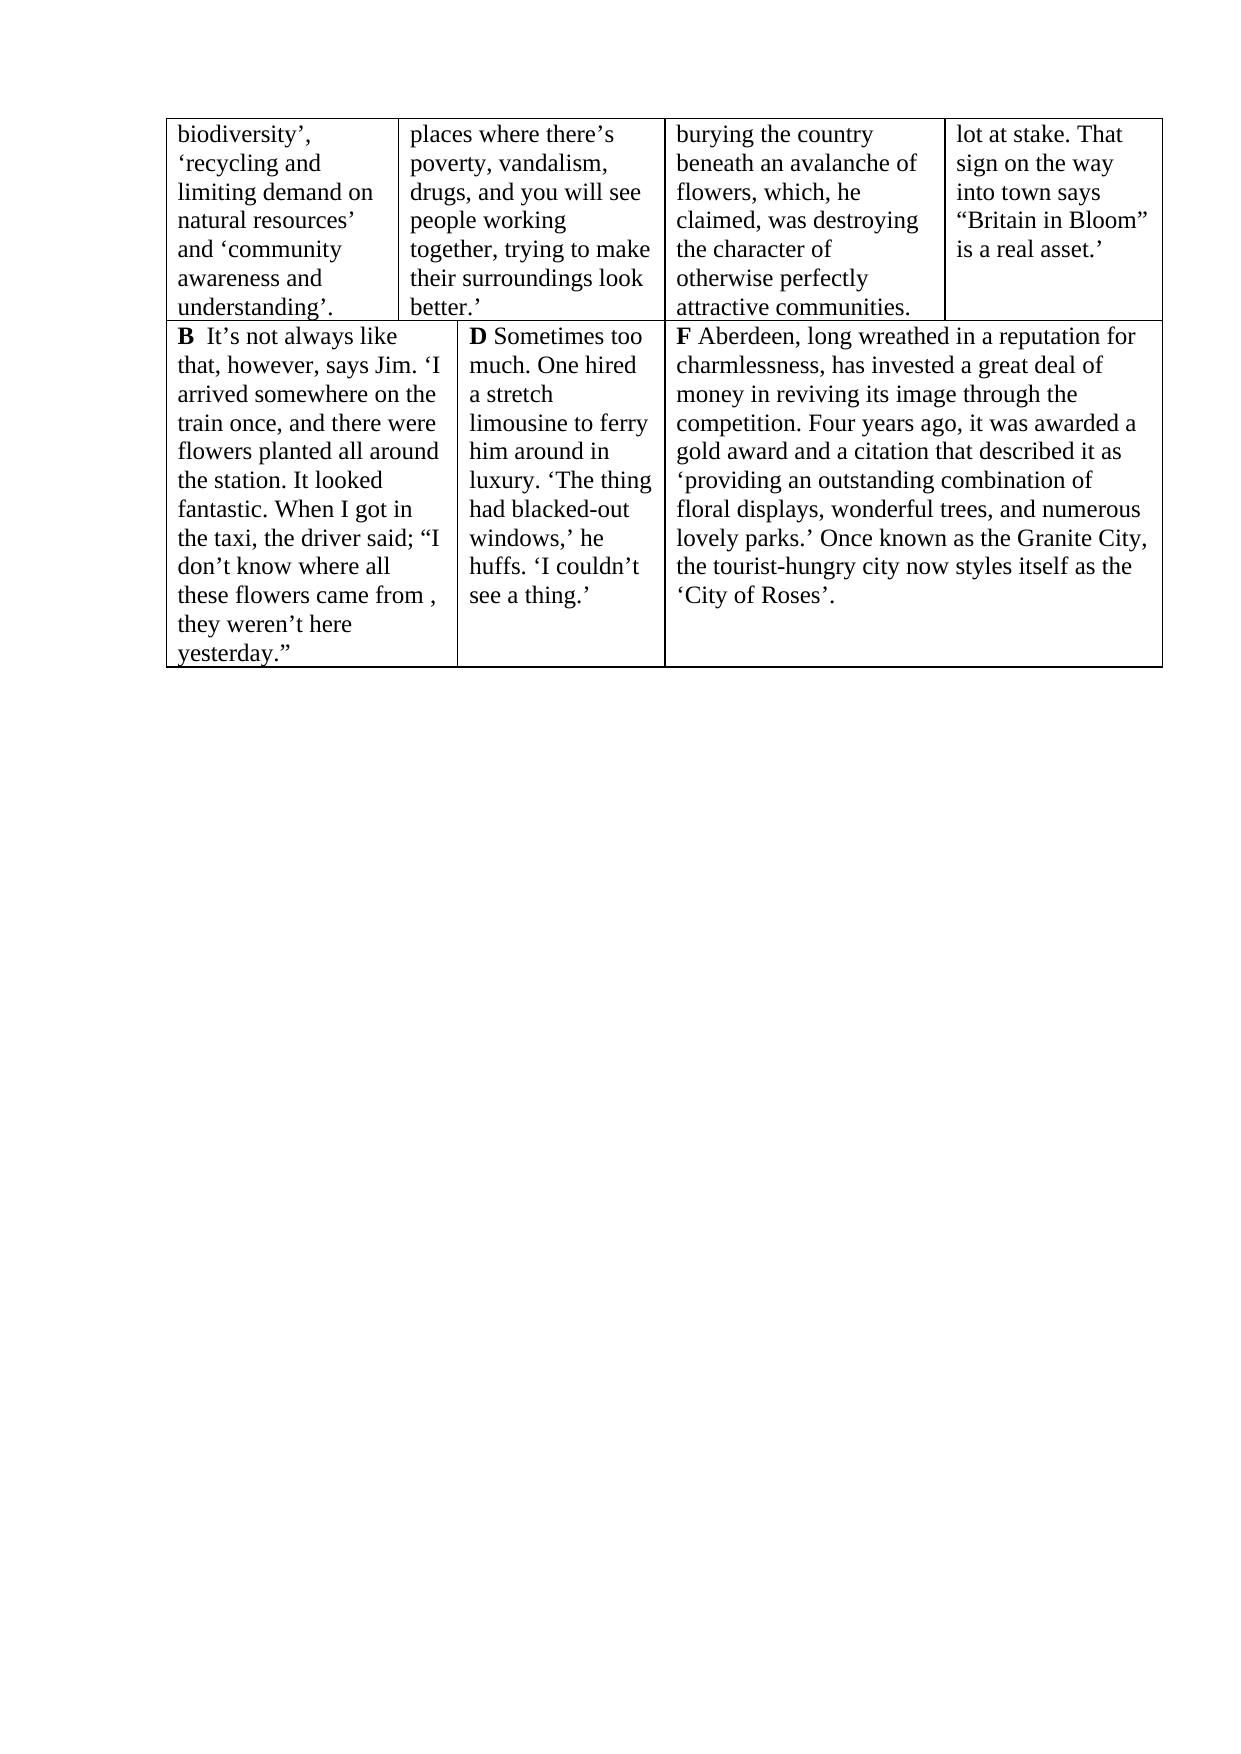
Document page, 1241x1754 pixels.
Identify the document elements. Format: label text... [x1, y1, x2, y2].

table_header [946, 119, 1162, 320]
table_cell F Aberdeen, long wreathed in a reputation for charmlessness, has invested a great deal of money in reviving its image through the competition. Four years ago, it was awarded a gold award and a citation that described it as ‘providing an outstanding combination of floral displays, wonderful trees, and numerous lovely parks.’ Once known as the Granite City, the tourist-hungry city now styles itself as the ‘City of Roses’. [666, 321, 1162, 666]
table_cell B It’s not always like that, however, says Jim. ‘I arrived somewhere on the train once, and there were flowers planted all around the station. It looked fantastic. When I got in the taxi, the driver said; “I don’t know where all these flowers came from , they weren’t here yesterday.” [167, 321, 457, 666]
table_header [399, 119, 664, 320]
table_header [666, 119, 944, 320]
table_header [167, 119, 398, 320]
table_cell D Sometimes too much. One hired a stretch limousine to ferry him around in luxury. ‘The thing had blacked-out windows,’ he huffs. ‘I couldn’t see a thing.’ [458, 321, 664, 666]
